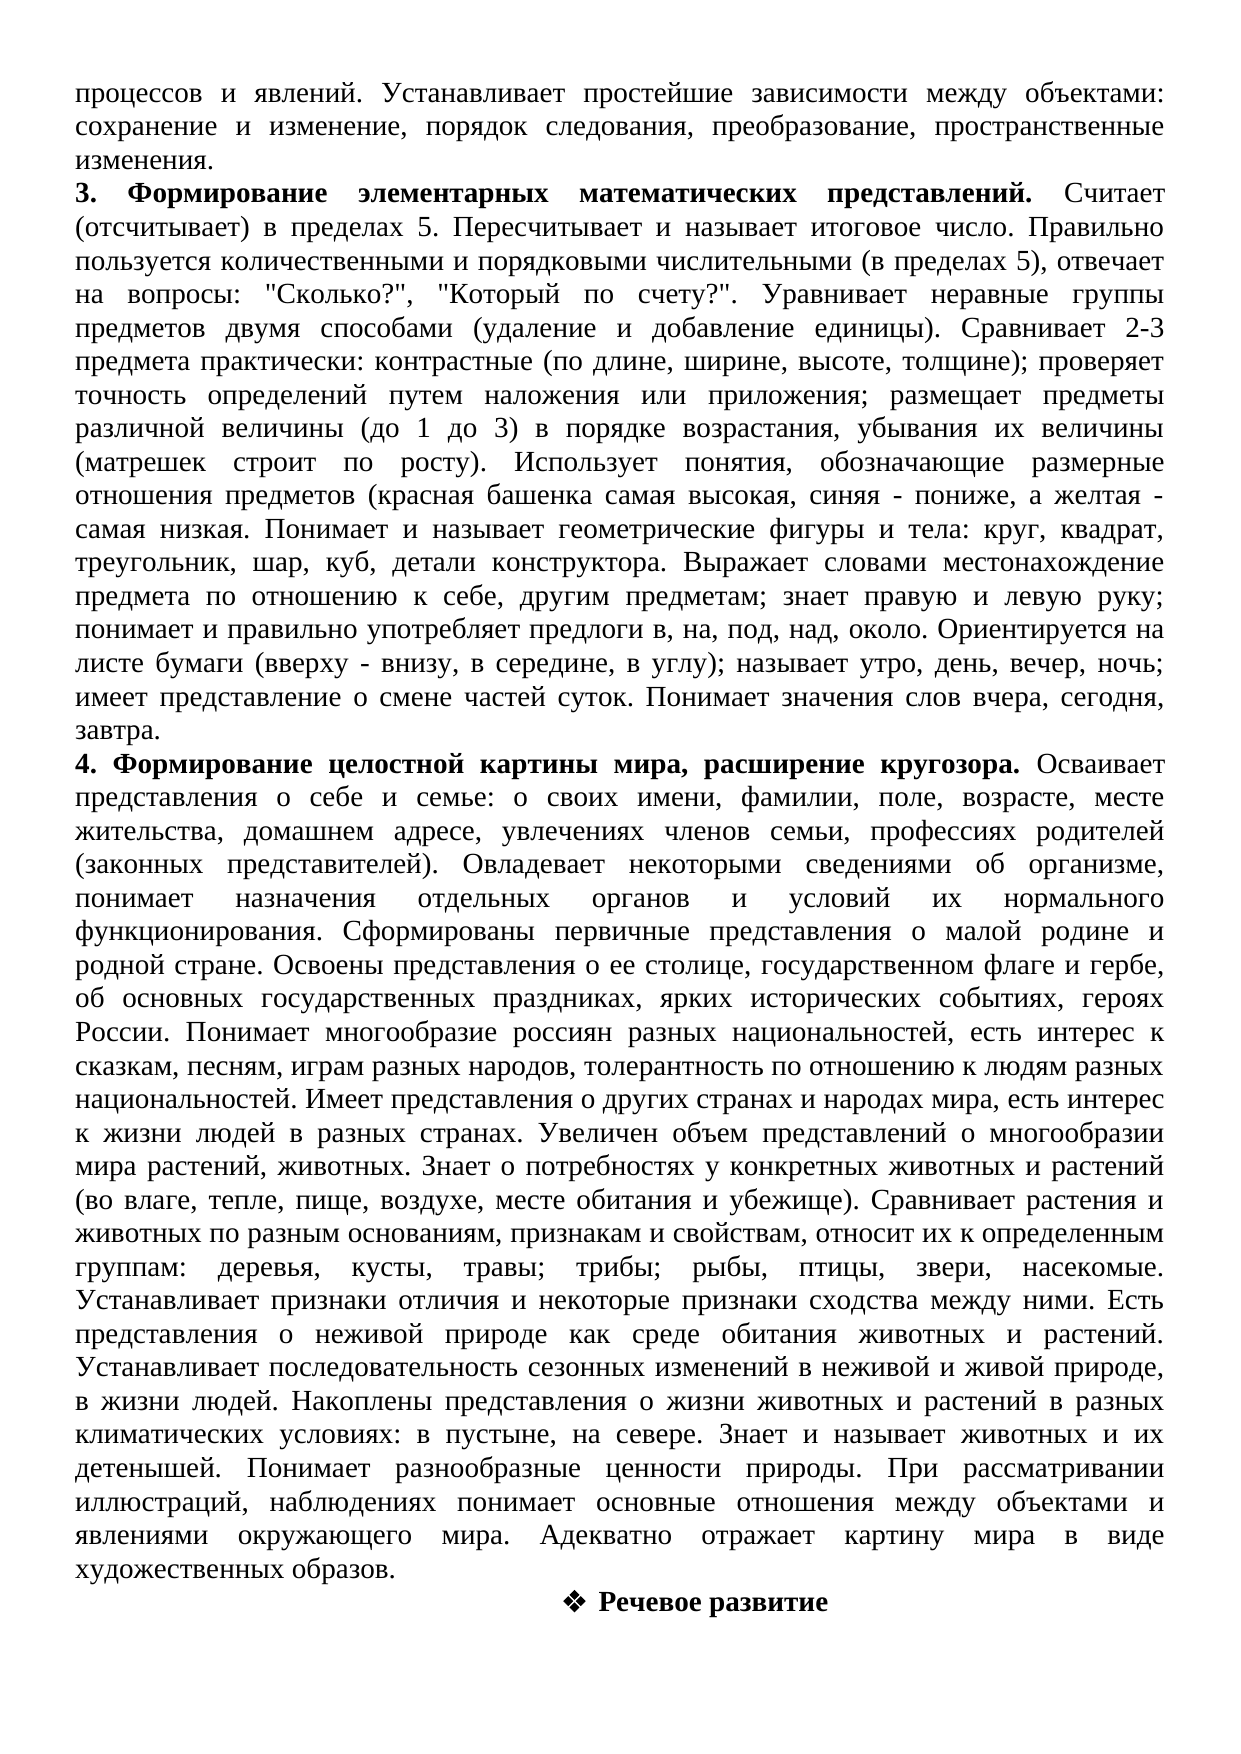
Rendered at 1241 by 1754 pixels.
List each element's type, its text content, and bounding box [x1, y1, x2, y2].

text 3. Формирование элементарных математических представлений. Считает (отсчитывает) в пределах 5. Пересчитывает и называет итоговое число. Правильно пользуется количественными и порядковыми числительными (в пределах 5), отвечает на вопросы: "Сколько?", "Который по счету?". Уравнивает неравные группы предметов двумя способами (удаление и добавление единицы). Сравнивает 2-3 предмета практически: контрастные (по длине, ширине, высоте, толщине); проверяет точность определений путем наложения или приложения; размещает предметы различной величины (до 1 до 3) в порядке возрастания, убывания их величины (матрешек строит по росту). Использует понятия, обозначающие размерные отношения предметов (красная башенка самая высокая, синяя - пониже, а желтая - самая низкая. Понимает и называет геометрические фигуры и тела: круг, квадрат, треугольник, шар, куб, детали конструктора. Выражает словами местонахождение предмета по отношению к себе, другим предметам; знает правую и левую руку; понимает и правильно употребляет предлоги в, на, под, над, около. Ориентируется на листе бумаги (вверху - внизу, в середине, в углу); называет утро, день, вечер, ночь; имеет представление о смене частей суток. Понимает значения слов вчера, сегодня, завтра. [75, 176, 1165, 746]
list Речевое развитие [224, 1584, 1165, 1618]
text 4. Формирование целостной картины мира, расширение кругозора. Осваивает представления о себе и семье: о своих имени, фамилии, поле, возрасте, месте жительства, домашнем адресе, увлечениях членов семьи, профессиях родителей (законных представителей). Овладевает некоторыми сведениями об организме, понимает назначения отдельных органов и условий их нормального функционирования. Сформированы первичные представления о малой родине и родной стране. Освоены представления о ее столице, государственном флаге и гербе, об основных государственных праздниках, ярких исторических событиях, героях России. Понимает многообразие россиян разных национальностей, есть интерес к сказкам, песням, играм разных народов, толерантность по отношению к людям разных национальностей. Имеет представления о других странах и народах мира, есть интерес к жизни людей в разных странах. Увеличен объем представлений о многообразии мира растений, животных. Знает о потребностях у конкретных животных и растений (во влаге, тепле, пище, воздухе, месте обитания и убежище). Сравнивает растения и животных по разным основаниям, признакам и свойствам, относит их к определенным группам: деревья, кусты, травы; трибы; рыбы, птицы, звери, насекомые. Устанавливает признаки отличия и некоторые признаки сходства между ними. Есть представления о неживой природе как среде обитания животных и растений. Устанавливает последовательность сезонных изменений в неживой и живой природе, в жизни людей. Накоплены представления о жизни животных и растений в разных климатических условиях: в пустыне, на севере. Знает и называет животных и их детенышей. Понимает разнообразные ценности природы. При рассматривании иллюстраций, наблюдениях понимает основные отношения между объектами и явлениями окружающего мира. Адекватно отражает картину мира в виде художественных образов. [75, 746, 1165, 1584]
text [75, 75, 1165, 176]
